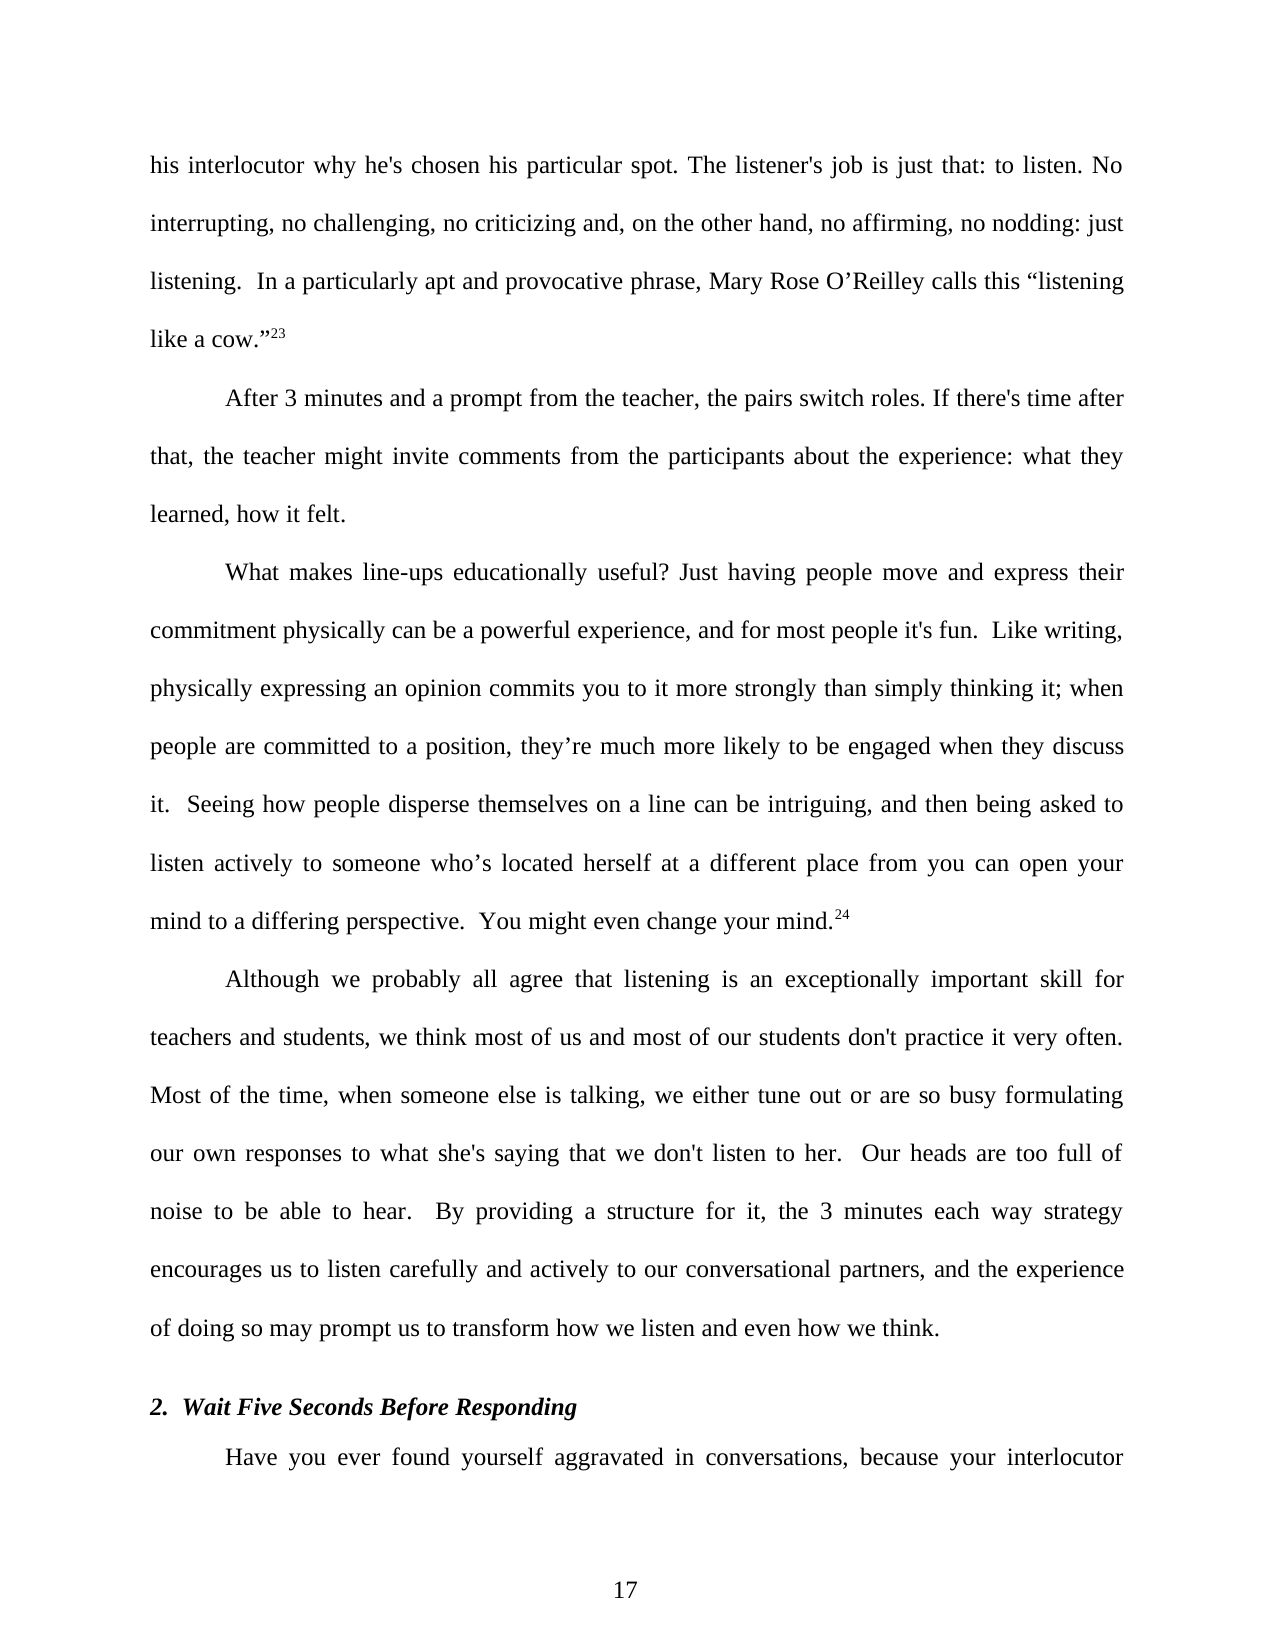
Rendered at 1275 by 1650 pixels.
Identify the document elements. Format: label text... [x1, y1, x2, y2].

text 2. Wait Five Seconds Before Responding [150, 1371, 1125, 1421]
text After 3 minutes and a prompt from the teacher, the pairs switch roles. If there's time after that, the teacher might invite comments from the participants about the experience: what they learned, how it felt. [150, 382, 1125, 528]
text Although we probably all agree that listening is an exceptionally important skill for teachers and students, we think most of us and most of our students don't practice it very often. Most of the time, when someone else is talking, we either tune out or are so busy formulating our own responses to what she's saying that we don't listen to her. Our heads are too full of noise to be able to hear. By providing a structure for it, the 3 minutes each way strategy encourages us to listen carefully and actively to our conversational partners, and the experience of doing so may prompt us to transform how we listen and even how we think. [150, 964, 1125, 1342]
text What makes line-ups educationally useful? Just having people move and express their commitment physically can be a powerful experience, and for most people it's fun. Like writing, physically expressing an opinion commits you to it more strongly than simply thinking it; when people are committed to a position, they’re much more likely to be engaged when they discuss it. Seeing how people disperse themselves on a line can be intriguing, and then being asked to listen actively to someone who’s located herself at a different place from you can open your mind to a differing perspective. You might even change your mind. [150, 557, 1125, 935]
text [150, 150, 1125, 353]
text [150, 1421, 1125, 1471]
